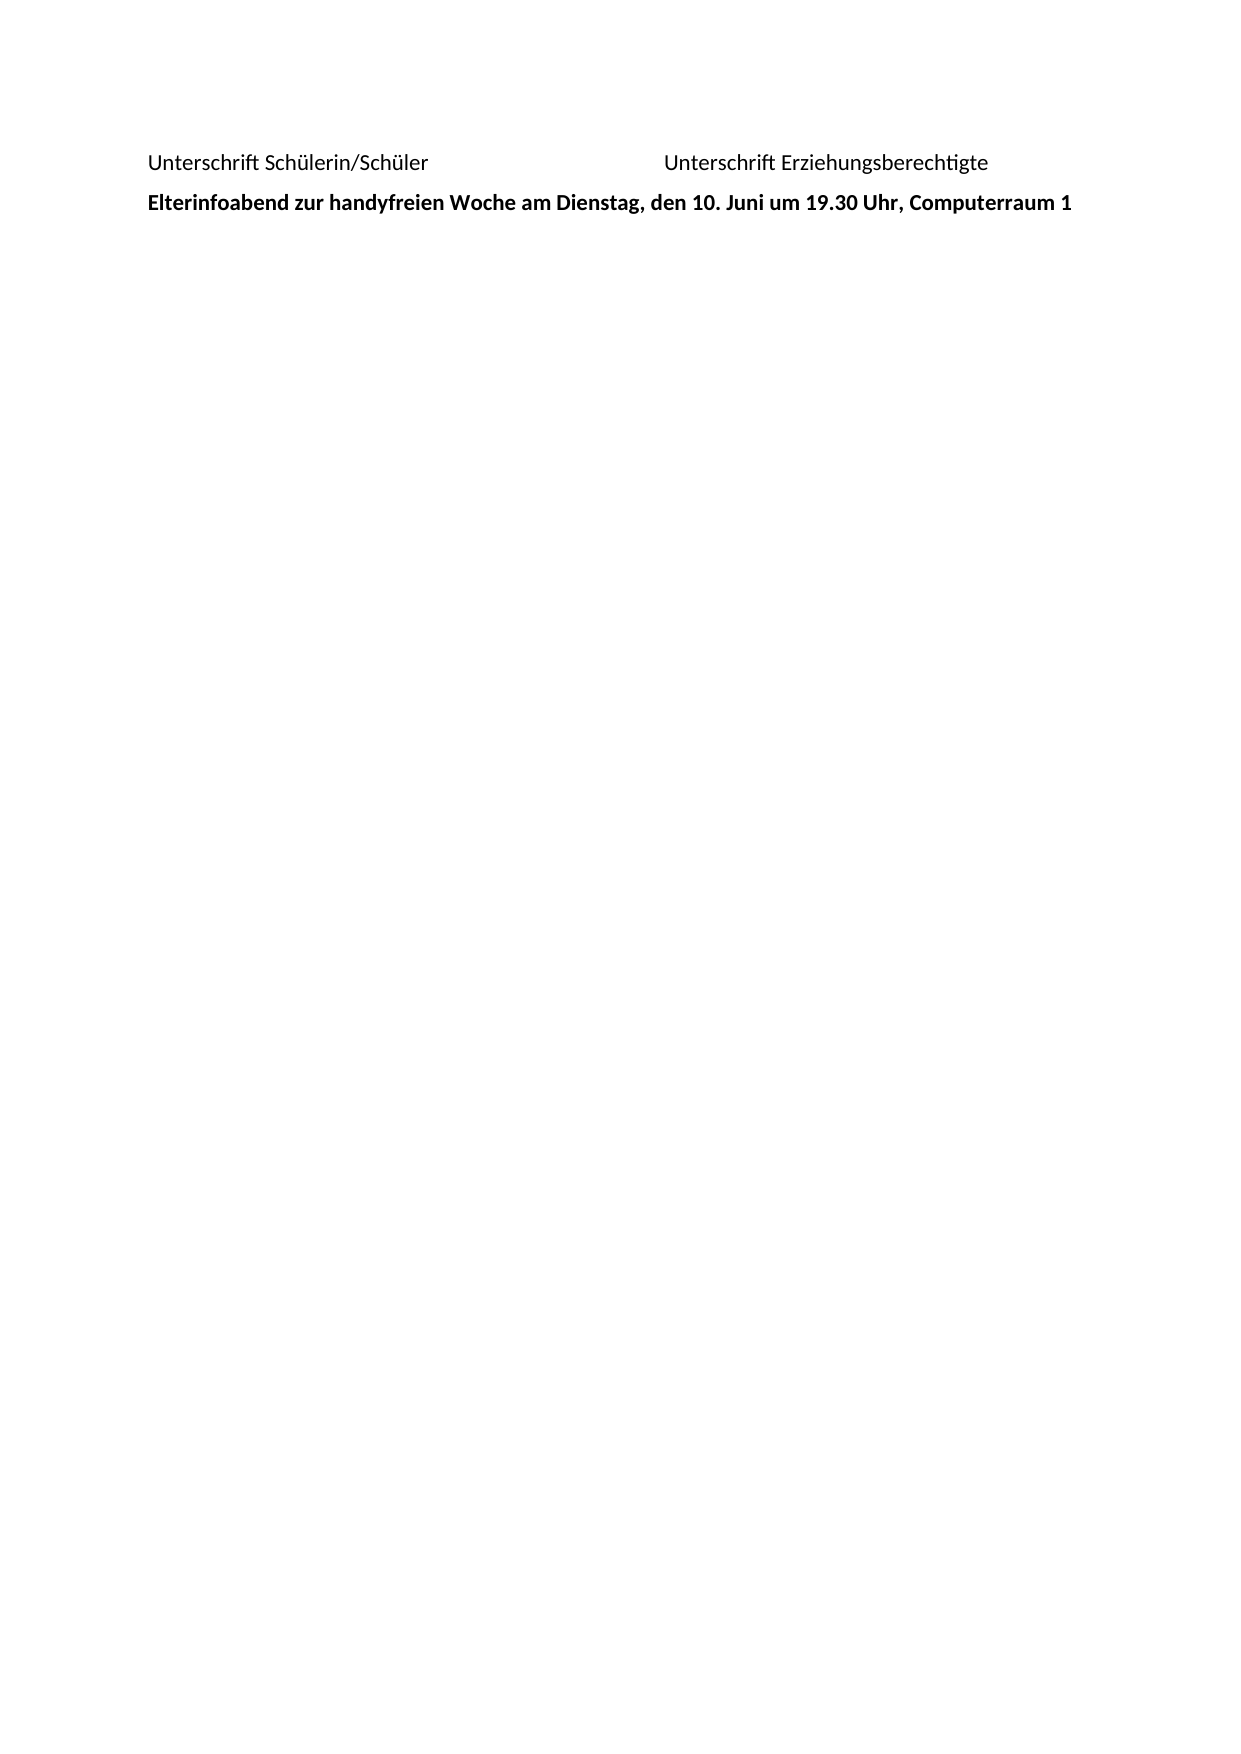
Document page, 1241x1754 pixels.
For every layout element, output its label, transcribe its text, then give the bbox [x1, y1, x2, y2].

text Elterinfoabend zur handyfreien Woche am Dienstag, den 10. Juni um 19.30 Uhr, Computerraum 1 [148, 188, 1093, 216]
text Unterschrift Schülerin/Schüler Unterschrift Erziehungsberechtigte [148, 148, 1093, 176]
